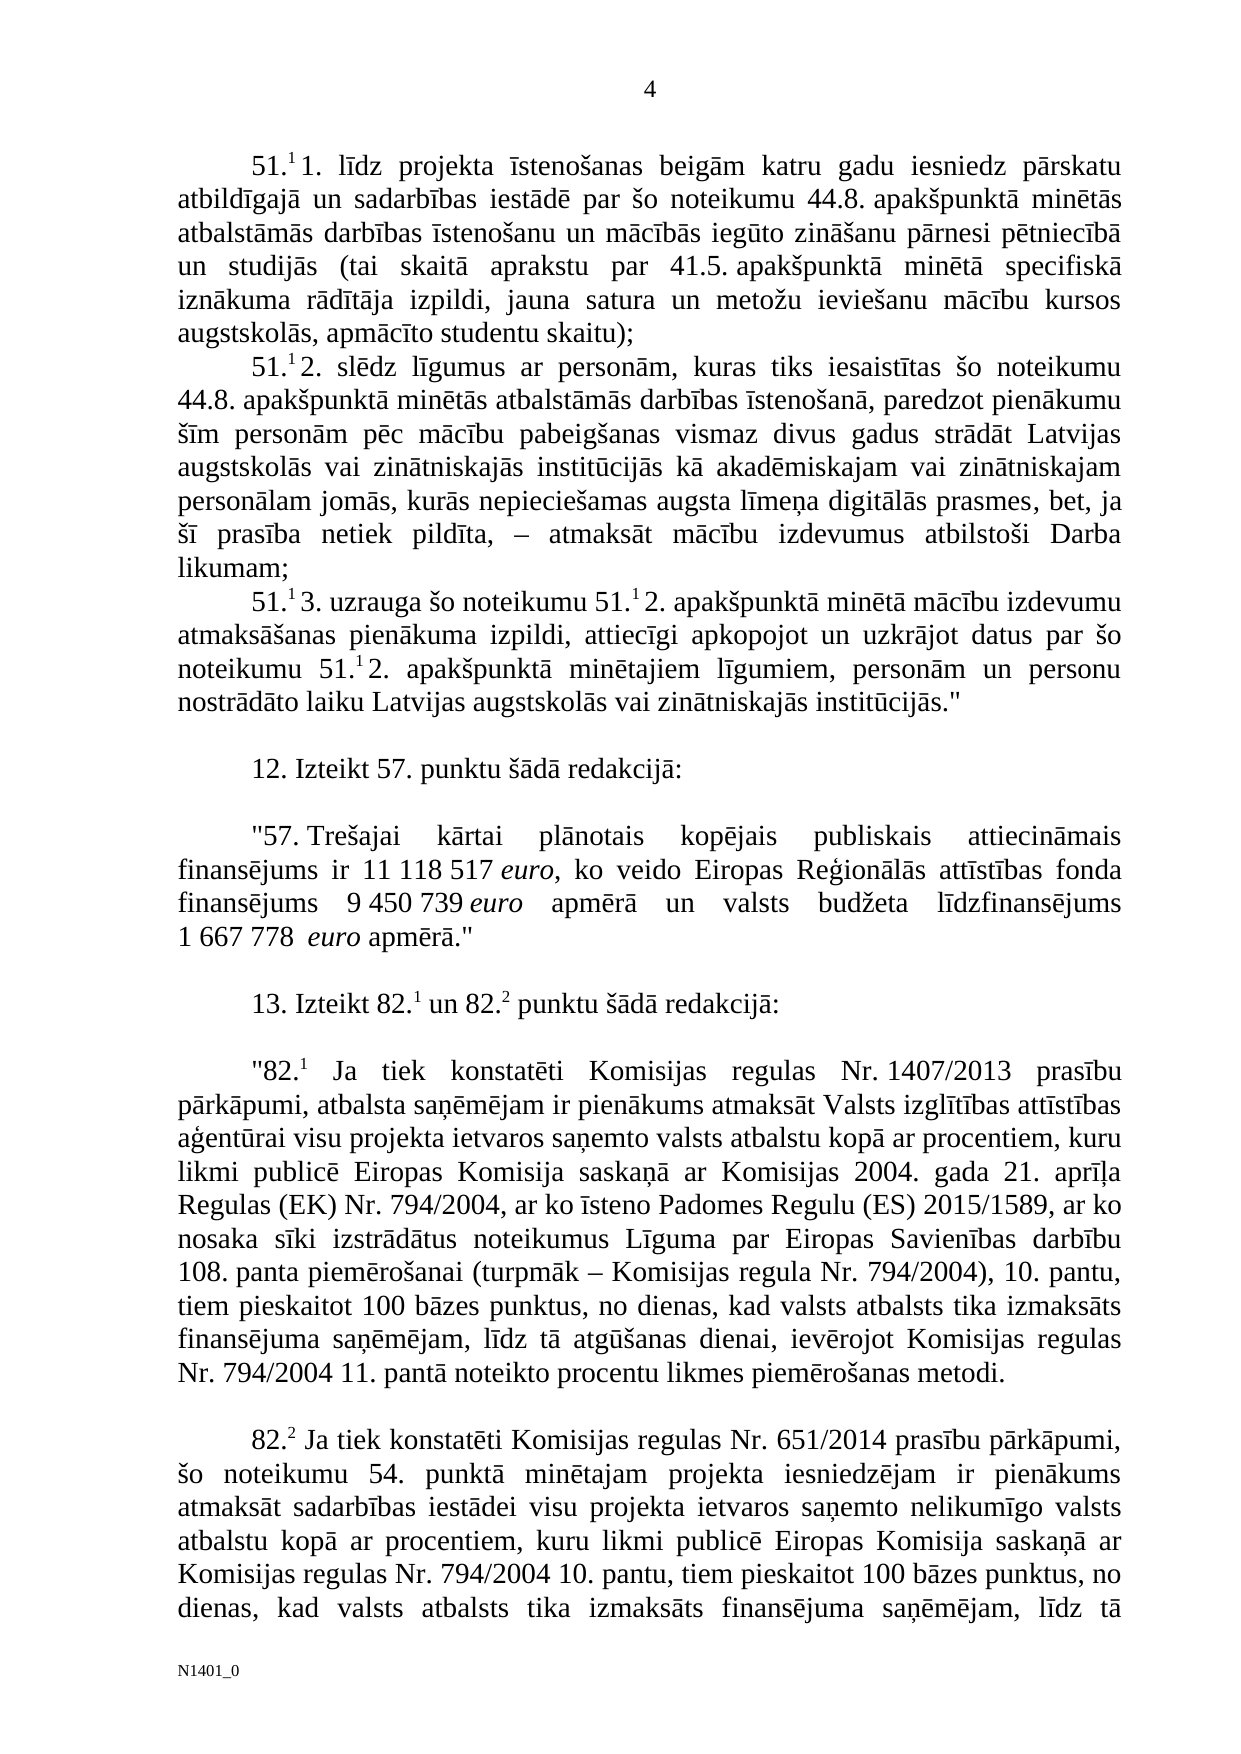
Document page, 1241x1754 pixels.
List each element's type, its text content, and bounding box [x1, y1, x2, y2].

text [177, 1422, 1122, 1623]
title 51.1 3. uzrauga šo noteikumu 51.1 2. apakšpunktā minētā mācību izdevumu atmaksāšanas pienākuma izpildi, attiecīgi apkopojot un uzkrājot datus par šo noteikumu 51.1 2. apakšpunktā minētajiem līgumiem, personām un personu nostrādāto laiku Latvijas augstskolās vai zinātniskajās institūcijās." [177, 584, 1122, 718]
title 51.1 1. līdz projekta īstenošanas beigām katru gadu iesniedz pārskatu atbildīgajā un sadarbības iestādē par šo noteikumu 44.8. apakšpunktā minētās atbalstāmās darbības īstenošanu un mācībās iegūto zināšanu pārnesi pētniecībā un studijās (tai skaitā aprakstu par 41.5. apakšpunktā minētā specifiskā iznākuma rādītāja izpildi, jauna satura un metožu ieviešanu mācību kursos augstskolās, apmācīto studentu skaitu); [177, 148, 1122, 349]
text 13. Izteikt 82.1 un 82.2 punktu šādā redakcijā: [177, 986, 1122, 1020]
title 12. Izteikt 57. punktu šādā redakcijā: [177, 751, 1122, 785]
title 51.1 2. slēdz līgumus ar personām, kuras tiks iesaistītas šo noteikumu 44.8. apakšpunktā minētās atbalstāmās darbības īstenošanā, paredzot pienākumu šīm personām pēc mācību pabeigšanas vismaz divus gadus strādāt Latvijas augstskolās vai zinātniskajās institūcijās kā akadēmiskajam vai zinātniskajam personālam jomās, kurās nepieciešamas augsta līmeņa digitālās prasmes, bet, ja šī prasība netiek pildīta, – atmaksāt mācību izdevumus atbilstoši Darba likumam; [177, 349, 1122, 584]
title "57. Trešajai kārtai plānotais kopējais publiskais attiecināmais finansējums ir 11 118 517 euro, ko veido Eiropas Reģionālās attīstības fonda finansējums 9 450 739 euro apmērā un valsts budžeta līdzfinansējums 1 667 778 euro apmērā." [177, 818, 1122, 953]
text "82.1 Ja tiek konstatēti Komisijas regulas Nr. 1407/2013 prasību pārkāpumi, atbalsta saņēmējam ir pienākums atmaksāt Valsts izglītības attīstības aģentūrai visu projekta ietvaros saņemto valsts atbalstu kopā ar procentiem, kuru likmi publicē Eiropas Komisija saskaņā ar Komisijas 2004. gada 21. aprīļa Regulas (EK) Nr. 794/2004, ar ko īsteno Padomes Regulu (ES) 2015/1589, ar ko nosaka sīki izstrādātus noteikumus Līguma par Eiropas Savienības darbību 108. panta piemērošanai (turpmāk – Komisijas regula Nr. 794/2004), 10. pantu, tiem pieskaitot 100 bāzes punktus, no dienas, kad valsts atbalsts tika izmaksāts finansējuma saņēmējam, līdz tā atgūšanas dienai, ievērojot Komisijas regulas Nr. 794/2004 11. pantā noteikto procentu likmes piemērošanas metodi. [177, 1053, 1122, 1389]
